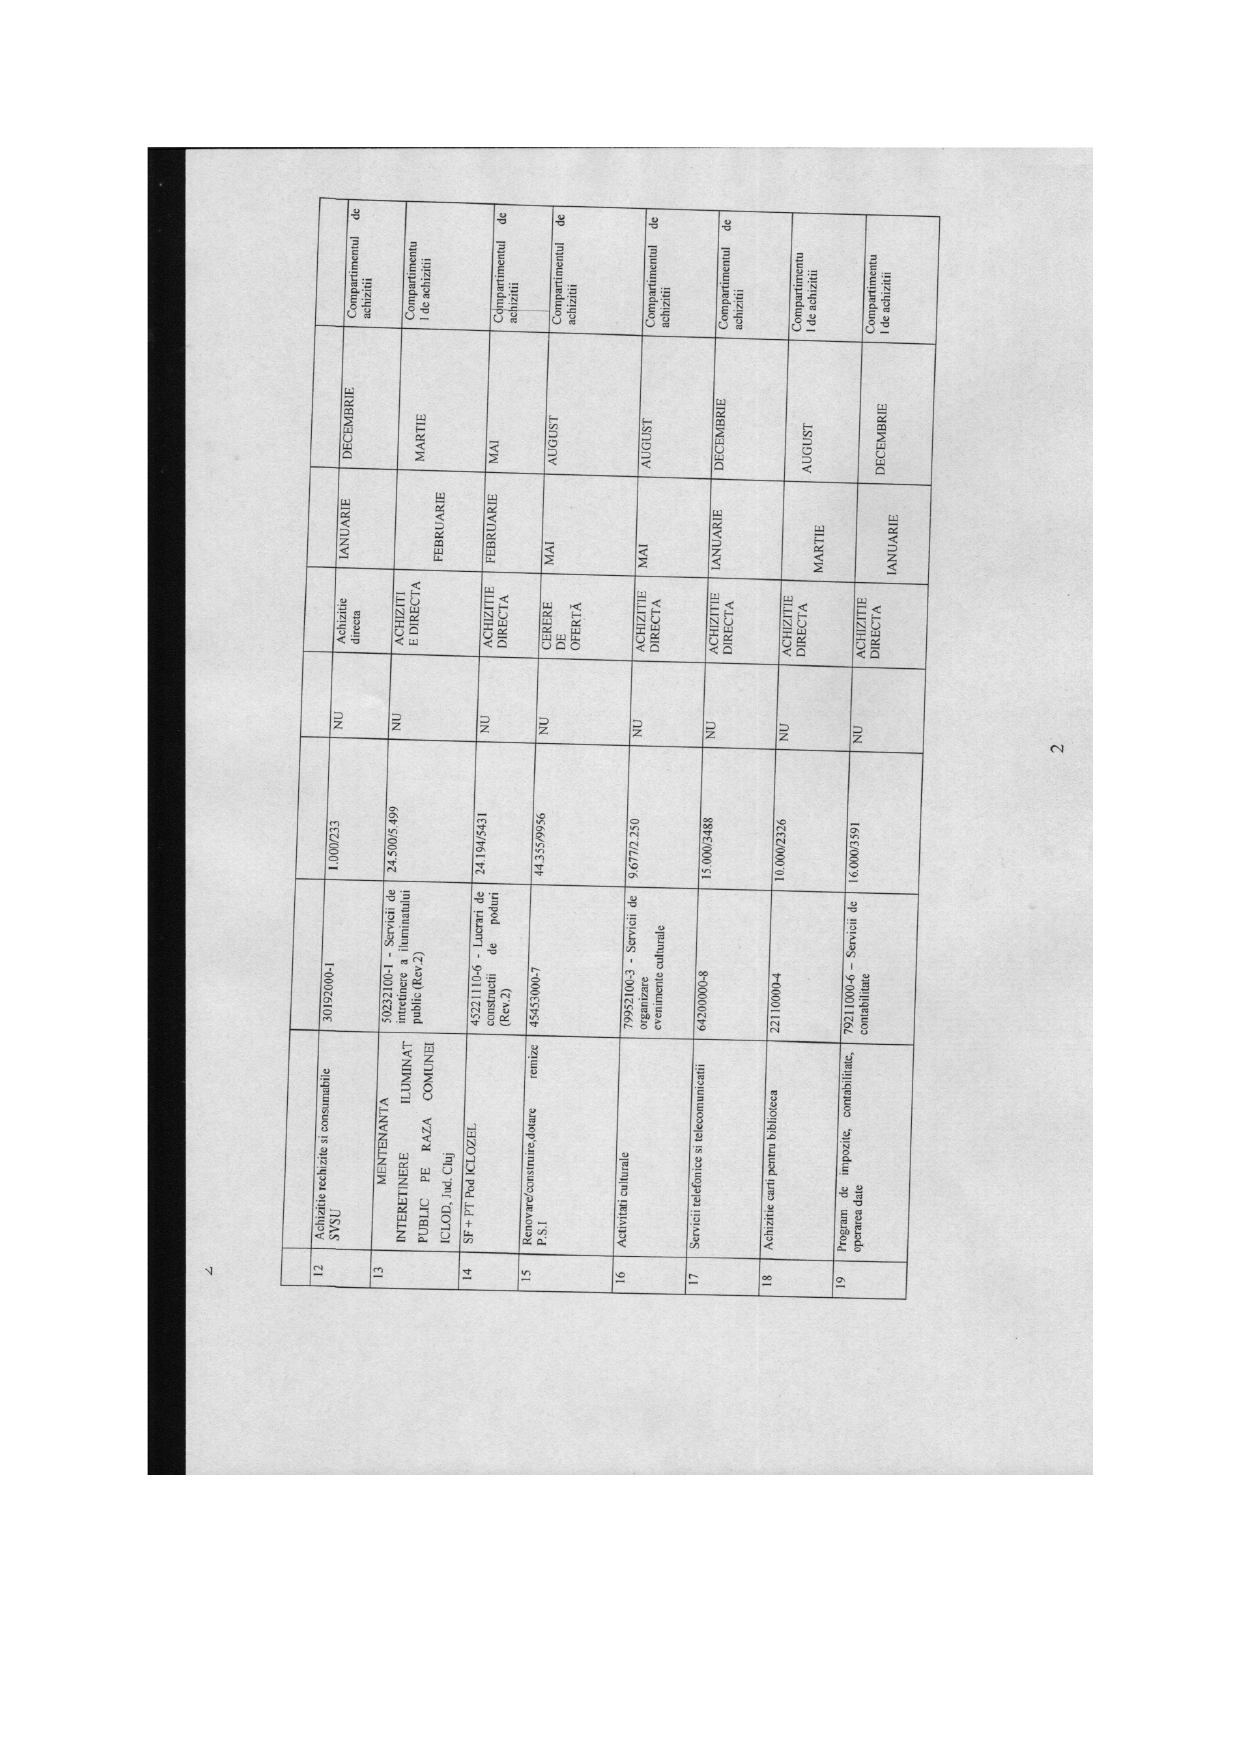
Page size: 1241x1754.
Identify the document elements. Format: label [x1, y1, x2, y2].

picture [147, 147, 1093, 1475]
